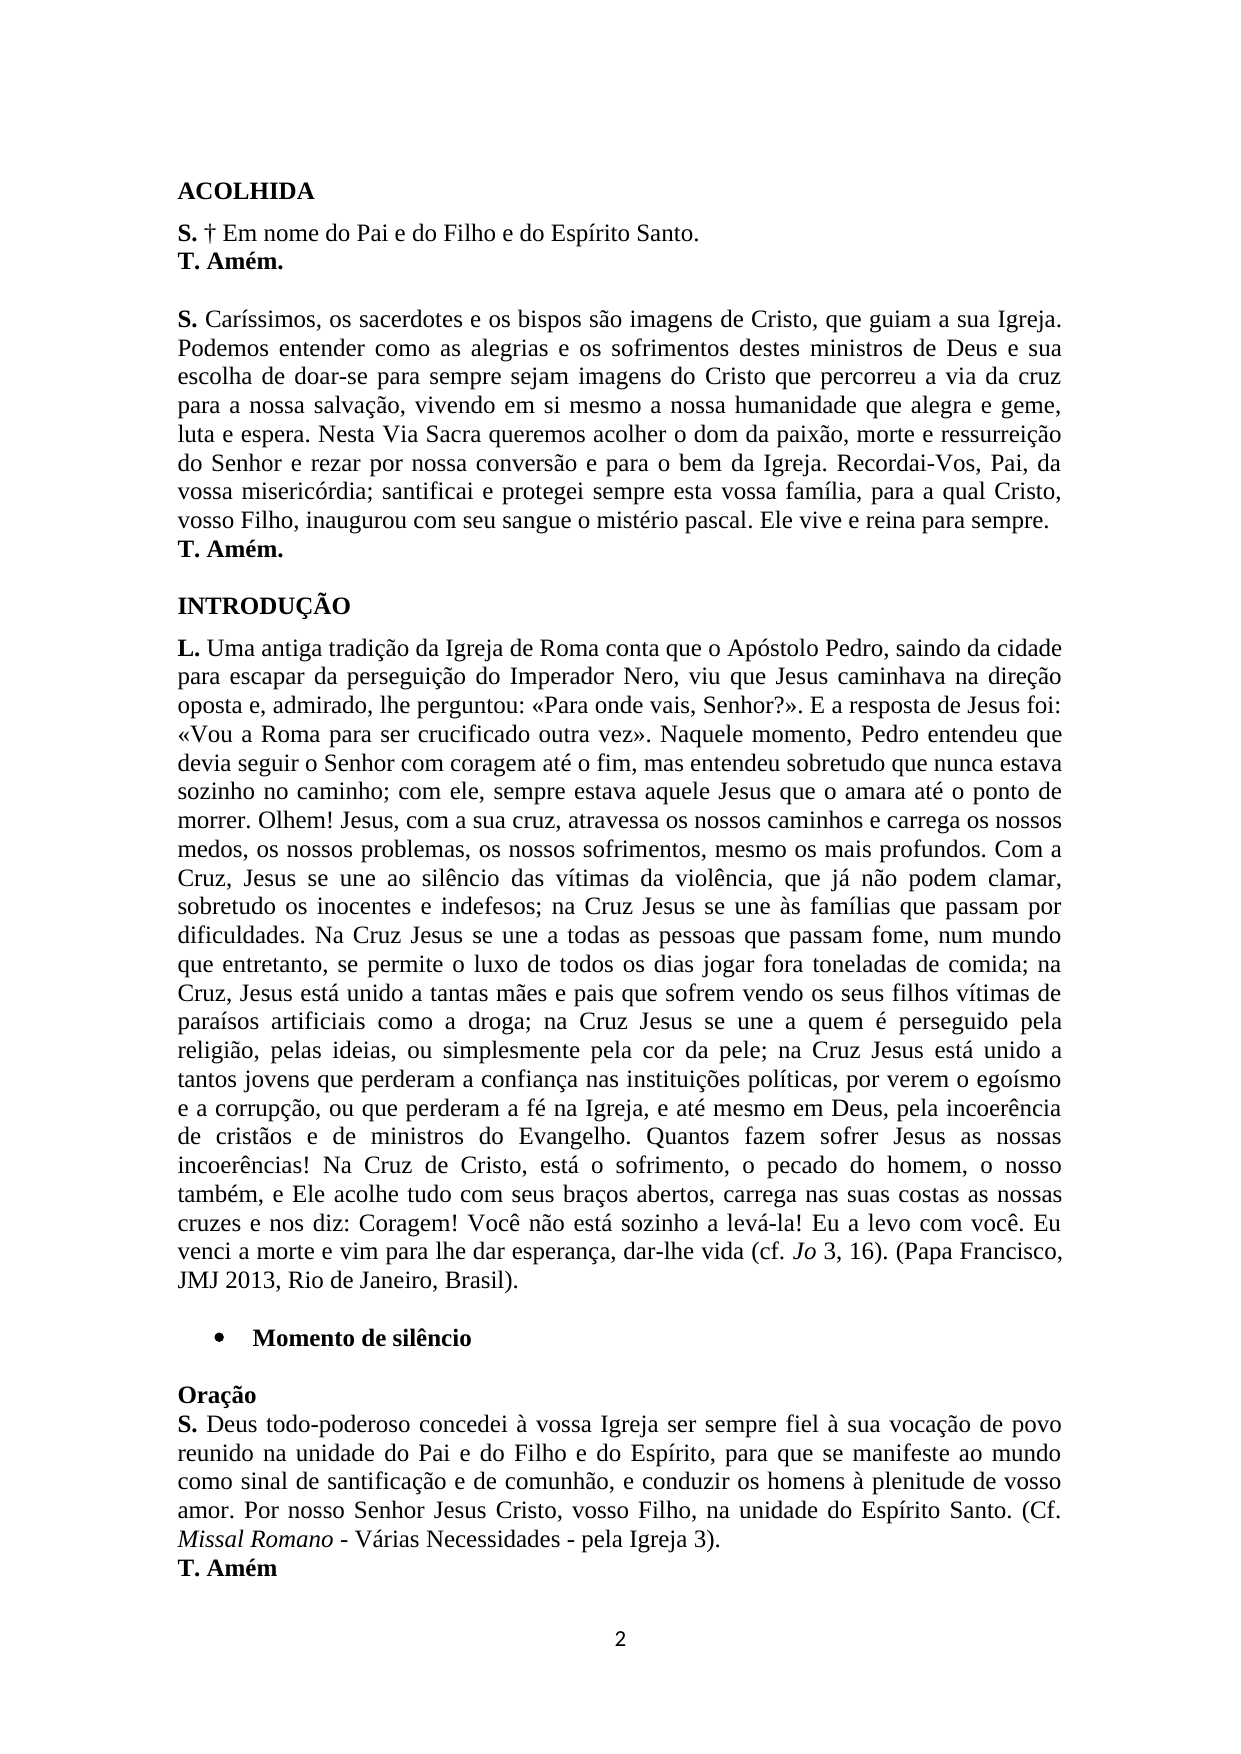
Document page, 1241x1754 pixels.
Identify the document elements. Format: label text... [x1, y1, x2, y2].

text Oração [177, 1380, 1063, 1409]
text ACOLHIDA [177, 176, 1063, 205]
list Momento de silêncio [215, 1323, 1063, 1351]
text T. Amém. [177, 534, 1063, 563]
text INTRODUÇÃO [177, 591, 1063, 620]
text T. Amém [177, 1553, 1063, 1581]
text T. Amém. [177, 246, 1063, 275]
text S. Deus todo-poderoso concedei à vossa Igreja ser sempre fiel à sua vocação de povo reunido na unidade do Pai e do Filho e do Espírito, para que se manifeste ao mundo como sinal de santificação e de comunhão, e conduzir os homens à plenitude de vosso amor. Por nosso Senhor Jesus Cristo, vosso Filho, na unidade do Espírito Santo. (Cf. Missal Romano - Várias Necessidades - pela Igreja 3). [177, 1409, 1063, 1553]
text L. Uma antiga tradição da Igreja de Roma conta que o Apóstolo Pedro, saindo da cidade para escapar da perseguição do Imperador Nero, viu que Jesus caminhava na direção oposta e, admirado, lhe perguntou: «Para onde vais, Senhor?». E a resposta de Jesus foi: «Vou a Roma para ser crucificado outra vez». Naquele momento, Pedro entendeu que devia seguir o Senhor com coragem até o fim, mas entendeu sobretudo que nunca estava sozinho no caminho; com ele, sempre estava aquele Jesus que o amara até o ponto de morrer. Olhem! Jesus, com a sua cruz, atravessa os nossos caminhos e carrega os nossos medos, os nossos problemas, os nossos sofrimentos, mesmo os mais profundos. Com a Cruz, Jesus se une ao silêncio das vítimas da violência, que já não podem clamar, sobretudo os inocentes e indefesos; na Cruz Jesus se une às famílias que passam por dificuldades. Na Cruz Jesus se une a todas as pessoas que passam fome, num mundo que entretanto, se permite o luxo de todos os dias jogar fora toneladas de comida; na Cruz, Jesus está unido a tantas mães e pais que sofrem vendo os seus filhos vítimas de paraísos artificiais como a droga; na Cruz Jesus se une a quem é perseguido pela religião, pelas ideias, ou simplesmente pela cor da pele; na Cruz Jesus está unido a tantos jovens que perderam a confiança nas instituições políticas, por verem o egoísmo e a corrupção, ou que perderam a fé na Igreja, e até mesmo em Deus, pela incoerência de cristãos e de ministros do Evangelho. Quantos fazem sofrer Jesus as nossas incoerências! Na Cruz de Cristo, está o sofrimento, o pecado do homem, o nosso também, e Ele acolhe tudo com seus braços abertos, carrega nas suas costas as nossas cruzes e nos diz: Coragem! Você não está sozinho a levá-la! Eu a levo com você. Eu venci a morte e vim para lhe dar esperança, dar-lhe vida (cf. Jo 3, 16). (Papa Francisco, JMJ 2013, Rio de Janeiro, Brasil). [177, 633, 1063, 1294]
text S. Caríssimos, os sacerdotes e os bispos são imagens de Cristo, que guiam a sua Igreja. Podemos entender como as alegrias e os sofrimentos destes ministros de Deus e sua escolha de doar-se para sempre sejam imagens do Cristo que percorreu a via da cruz para a nossa salvação, vivendo em si mesmo a nossa humanidade que alegra e geme, luta e espera. Nesta Via Sacra queremos acolher o dom da paixão, morte e ressurreição do Senhor e rezar por nossa conversão e para o bem da Igreja. Recordai-Vos, Pai, da vossa misericórdia; santificai e protegei sempre esta vossa família, para a qual Cristo, vosso Filho, inaugurou com seu sangue o mistério pascal. Ele vive e reina para sempre. [177, 304, 1063, 534]
text S. † Em nome do Pai e do Filho e do Espírito Santo. [177, 218, 1063, 246]
